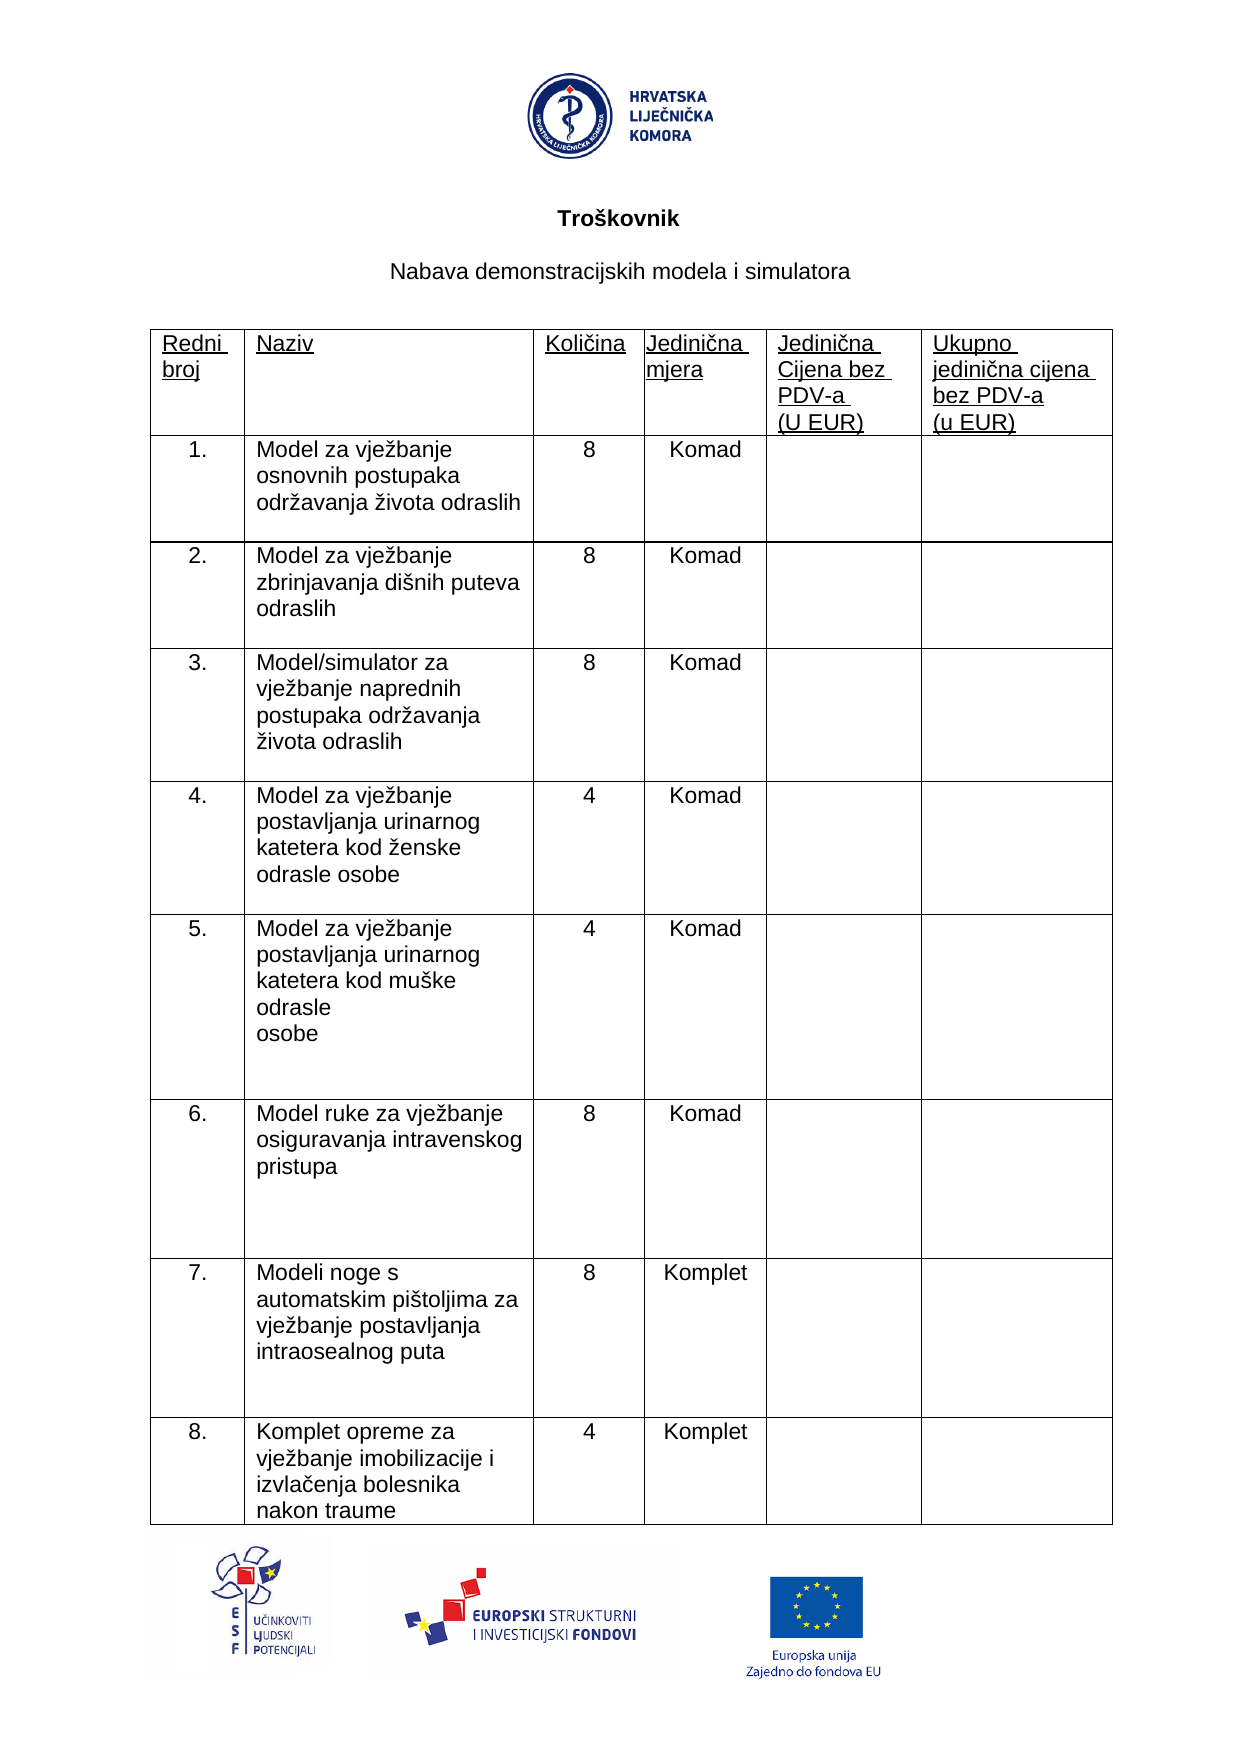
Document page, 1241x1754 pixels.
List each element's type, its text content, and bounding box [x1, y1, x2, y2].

table_cell Komplet [645, 1418, 766, 1524]
table_header Redni broj [151, 330, 244, 435]
table_cell [922, 436, 1112, 541]
table_cell Komad [645, 782, 766, 913]
table_header Ukupno jedinična cijena bez PDV-a (u EUR) [922, 330, 1112, 435]
table_cell Model ruke za vježbanje osiguravanja intravenskog pristupa [245, 1100, 533, 1258]
table_cell [767, 1100, 921, 1258]
table_cell Komad [645, 543, 766, 648]
table_cell 8 [534, 436, 644, 541]
table_cell Model za vježbanje zbrinjavanja dišnih puteva odraslih [245, 543, 533, 648]
table_cell 3. [151, 649, 244, 781]
table_cell [767, 915, 921, 1099]
table_header Jedinična mjera [645, 330, 766, 435]
table_cell Komad [645, 649, 766, 781]
table_cell [922, 649, 1112, 781]
table_cell [767, 1259, 921, 1417]
table_cell [922, 543, 1112, 648]
table_cell 4. [151, 782, 244, 913]
table_cell 8 [534, 649, 644, 781]
table_cell 7. [151, 1259, 244, 1417]
table_cell Komplet opreme za vježbanje imobilizacije i izvlačenja bolesnika nakon traume [245, 1418, 533, 1524]
table_cell 5. [151, 915, 244, 1099]
table_cell [922, 782, 1112, 913]
table_cell Model za vježbanje postavljanja urinarnog katetera kod ženske odrasle osobe [245, 782, 533, 913]
table_cell 1. [151, 436, 244, 541]
table_header Naziv [245, 330, 533, 435]
table_cell Model/simulator za vježbanje naprednih postupaka održavanja života odraslih [245, 649, 533, 781]
table_cell 8. [151, 1418, 244, 1524]
table_cell Komplet [645, 1259, 766, 1417]
table_cell [767, 436, 921, 541]
table_cell 6. [151, 1100, 244, 1258]
table_cell 4 [534, 1418, 644, 1524]
table_cell 8 [534, 1259, 644, 1417]
table_cell 8 [534, 1100, 644, 1258]
table_cell Komad [645, 436, 766, 541]
table_header Jedinična Cijena bez PDV-a (U EUR) [767, 330, 921, 435]
table_cell [922, 915, 1112, 1099]
table_cell 4 [534, 782, 644, 913]
table_cell [767, 649, 921, 781]
picture [527, 73, 714, 159]
table_cell 2. [151, 543, 244, 648]
table_cell Komad [645, 1100, 766, 1258]
table_cell 8 [534, 543, 644, 648]
table_cell Model za vježbanje osnovnih postupaka održavanja života odraslih [245, 436, 533, 541]
table_cell [767, 543, 921, 648]
table_cell Komad [645, 915, 766, 1099]
table_cell [922, 1418, 1112, 1524]
table_cell Model za vježbanje postavljanja urinarnog katetera kod muške odrasle osobe [245, 915, 533, 1099]
table_cell [767, 782, 921, 913]
table_header Količina [534, 330, 644, 435]
table_cell [922, 1259, 1112, 1417]
table_cell Modeli noge s automatskim pištoljima za vježbanje postavljanja intraosealnog puta [245, 1259, 533, 1417]
text Nabava demonstracijskih modela i simulatora [150, 258, 1090, 284]
table_cell [922, 1100, 1112, 1258]
table_cell 4 [534, 915, 644, 1099]
table_cell [767, 1418, 921, 1524]
text Troškovnik [150, 205, 1090, 231]
picture [150, 1528, 949, 1681]
